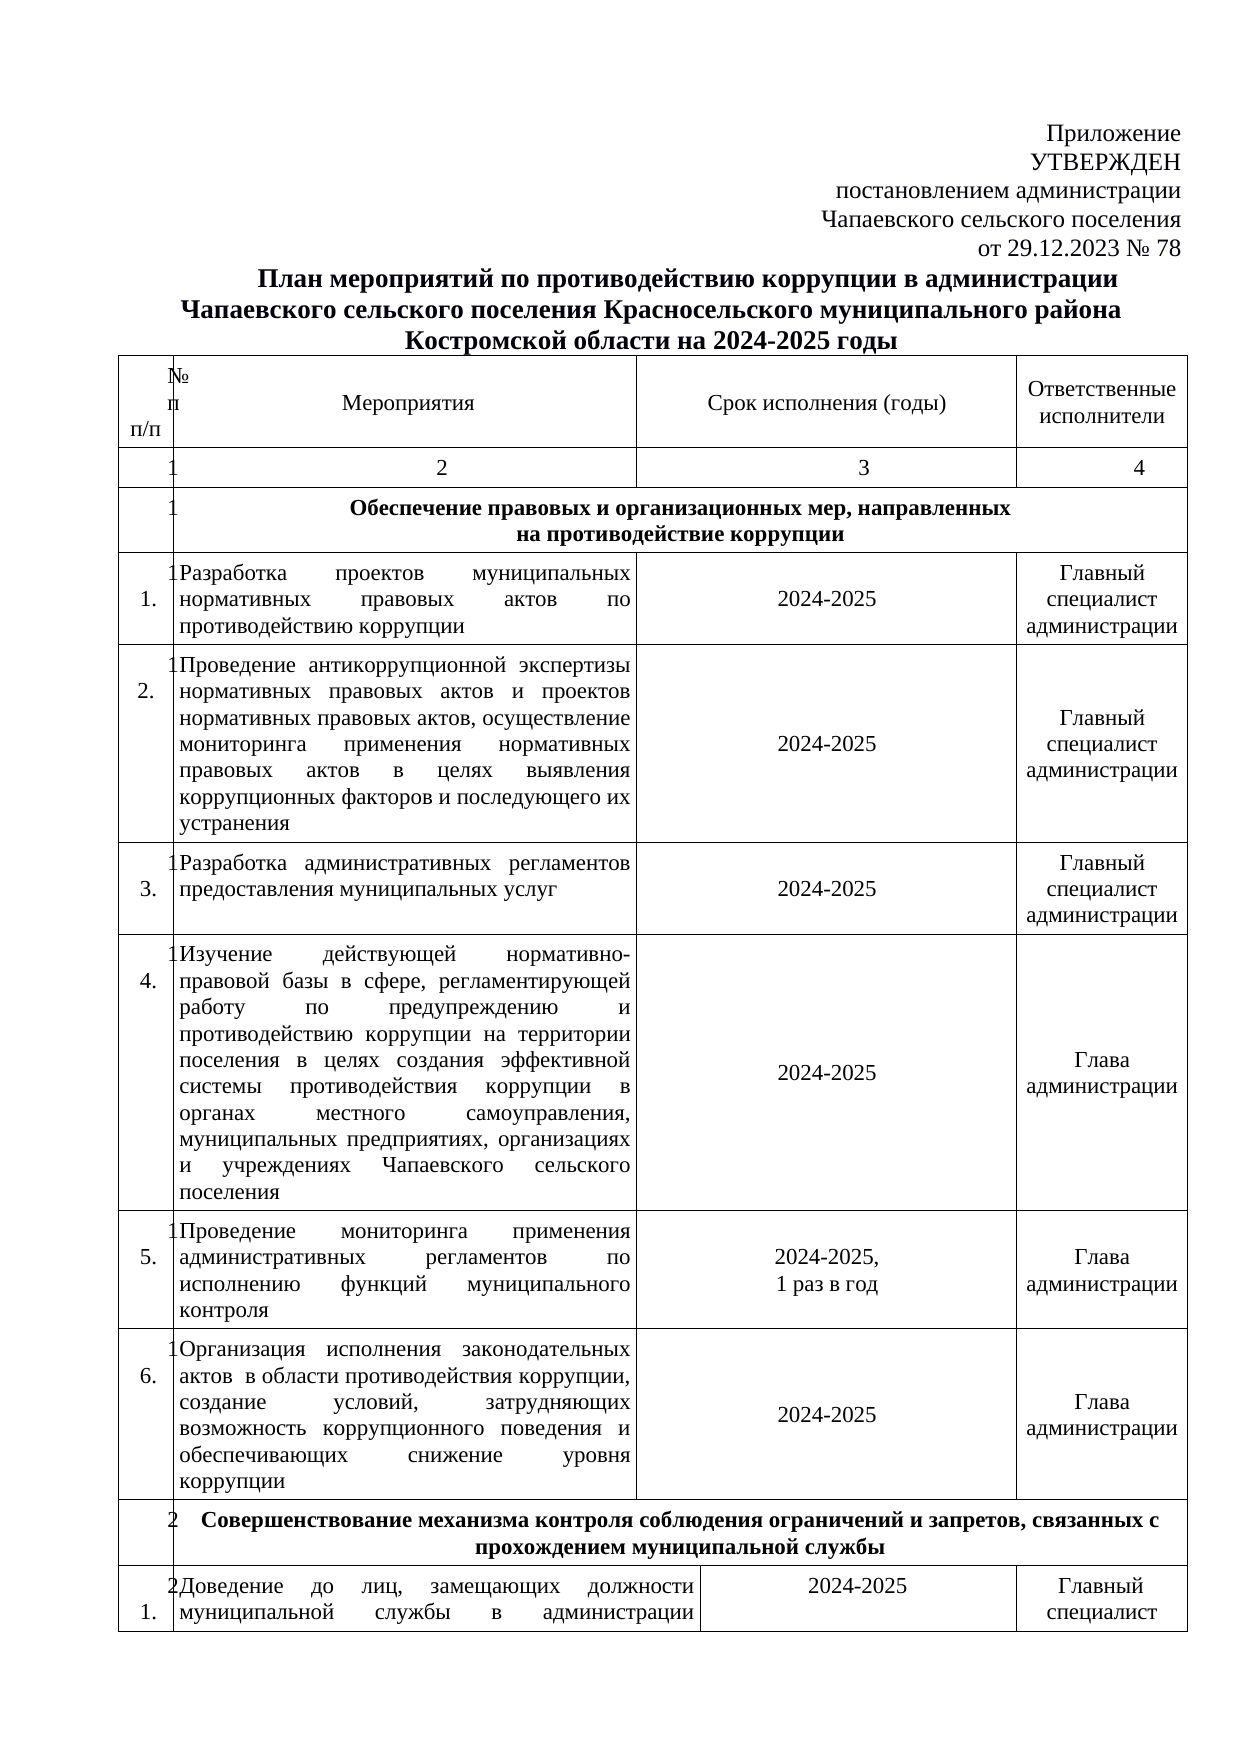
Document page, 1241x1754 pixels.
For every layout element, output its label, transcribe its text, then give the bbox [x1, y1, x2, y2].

table_cell Организация исполнения законодательных актов в области противодействия коррупции, создание условий, затрудняющих возможность коррупционного поведения и обеспечивающих снижение уровня коррупции [174, 1329, 636, 1499]
table_cell 2 [174, 448, 636, 487]
table_cell 2 [119, 1500, 173, 1565]
table_cell 1 [119, 448, 173, 487]
table_cell Изучение действующей нормативно-правовой базы в сфере, регламентирующей работу по предупреждению и противодействию коррупции на территории поселения в целях создания эффективной системы противодействия коррупции в органах местного самоуправления, муниципальных предприятиях, организациях и учреждениях Чапаевского сельского поселения [174, 935, 636, 1210]
table_cell Главный специалист администрации [1017, 645, 1187, 842]
table_cell 2024-2025 [637, 553, 1016, 644]
table_cell Глава администрации [1017, 935, 1187, 1210]
text постановлением администрации [118, 176, 1181, 204]
table_cell 1 4. [119, 935, 173, 1210]
table_cell Главный специалист администрации [1017, 843, 1187, 933]
table_cell 1 5. [119, 1211, 173, 1328]
table_cell 2024-2025 [637, 935, 1016, 1210]
text Чапаевского сельского поселения [118, 204, 1181, 233]
table_cell Главный специалист администрации [1017, 553, 1187, 644]
table_cell 2 1. [119, 1566, 173, 1631]
table_cell 2024-2025, 1 раз в год [637, 1211, 1016, 1328]
table_cell 1 [119, 488, 173, 552]
table_header № пп/п [119, 356, 173, 447]
text Приложение [118, 118, 1181, 147]
table_cell Главный специалист [1017, 1566, 1187, 1631]
table_cell Разработка проектов муниципальных нормативных правовых актов по противодействию коррупции [174, 553, 636, 644]
table_cell Глава администрации [1017, 1329, 1187, 1499]
table_cell Глава администрации [1017, 1211, 1187, 1328]
table_cell 4 [1017, 448, 1187, 487]
table_cell 1 1. [119, 553, 173, 644]
text УТВЕРЖДЕН [118, 147, 1181, 176]
table_cell 12. [119, 645, 173, 842]
table_header Ответственные исполнители [1017, 356, 1187, 447]
table_cell Проведение антикоррупционной экспертизы нормативных правовых актов и проектов нормативных правовых актов, осуществление мониторинга применения нормативных правовых актов в целях выявления коррупционных факторов и последующего их устранения [174, 645, 636, 842]
table_header Мероприятия [174, 356, 636, 447]
table_cell 1 3. [119, 843, 173, 933]
table_cell Проведение мониторинга применения административных регламентов по исполнению функций муниципального контроля [174, 1211, 636, 1328]
text План мероприятий по противодействию коррупции в администрации Чапаевского сельского поселения Красносельского муниципального района Костромской области на 2024-2025 годы [118, 262, 1184, 355]
table_cell 2024-2025 [637, 645, 1016, 842]
table_cell 2024-2025 [637, 1329, 1016, 1499]
table_cell Обеспечение правовых и организационных мер, направленных на противодействие коррупции [174, 488, 1187, 552]
table_cell 3 [637, 448, 1016, 487]
text от 29.12.2023 № 78 [118, 233, 1181, 262]
table_cell 2024-2025 [637, 843, 1016, 933]
table_cell 2024-2025 [701, 1566, 1016, 1631]
table_cell Разработка административных регламентов предоставления муниципальных услуг [174, 843, 636, 933]
table_cell Совершенствование механизма контроля соблюдения ограничений и запретов, связанных с прохождением муниципальной службы [174, 1500, 1187, 1565]
table_header Срок исполнения (годы) [637, 356, 1016, 447]
table_cell 1 6. [119, 1329, 173, 1499]
